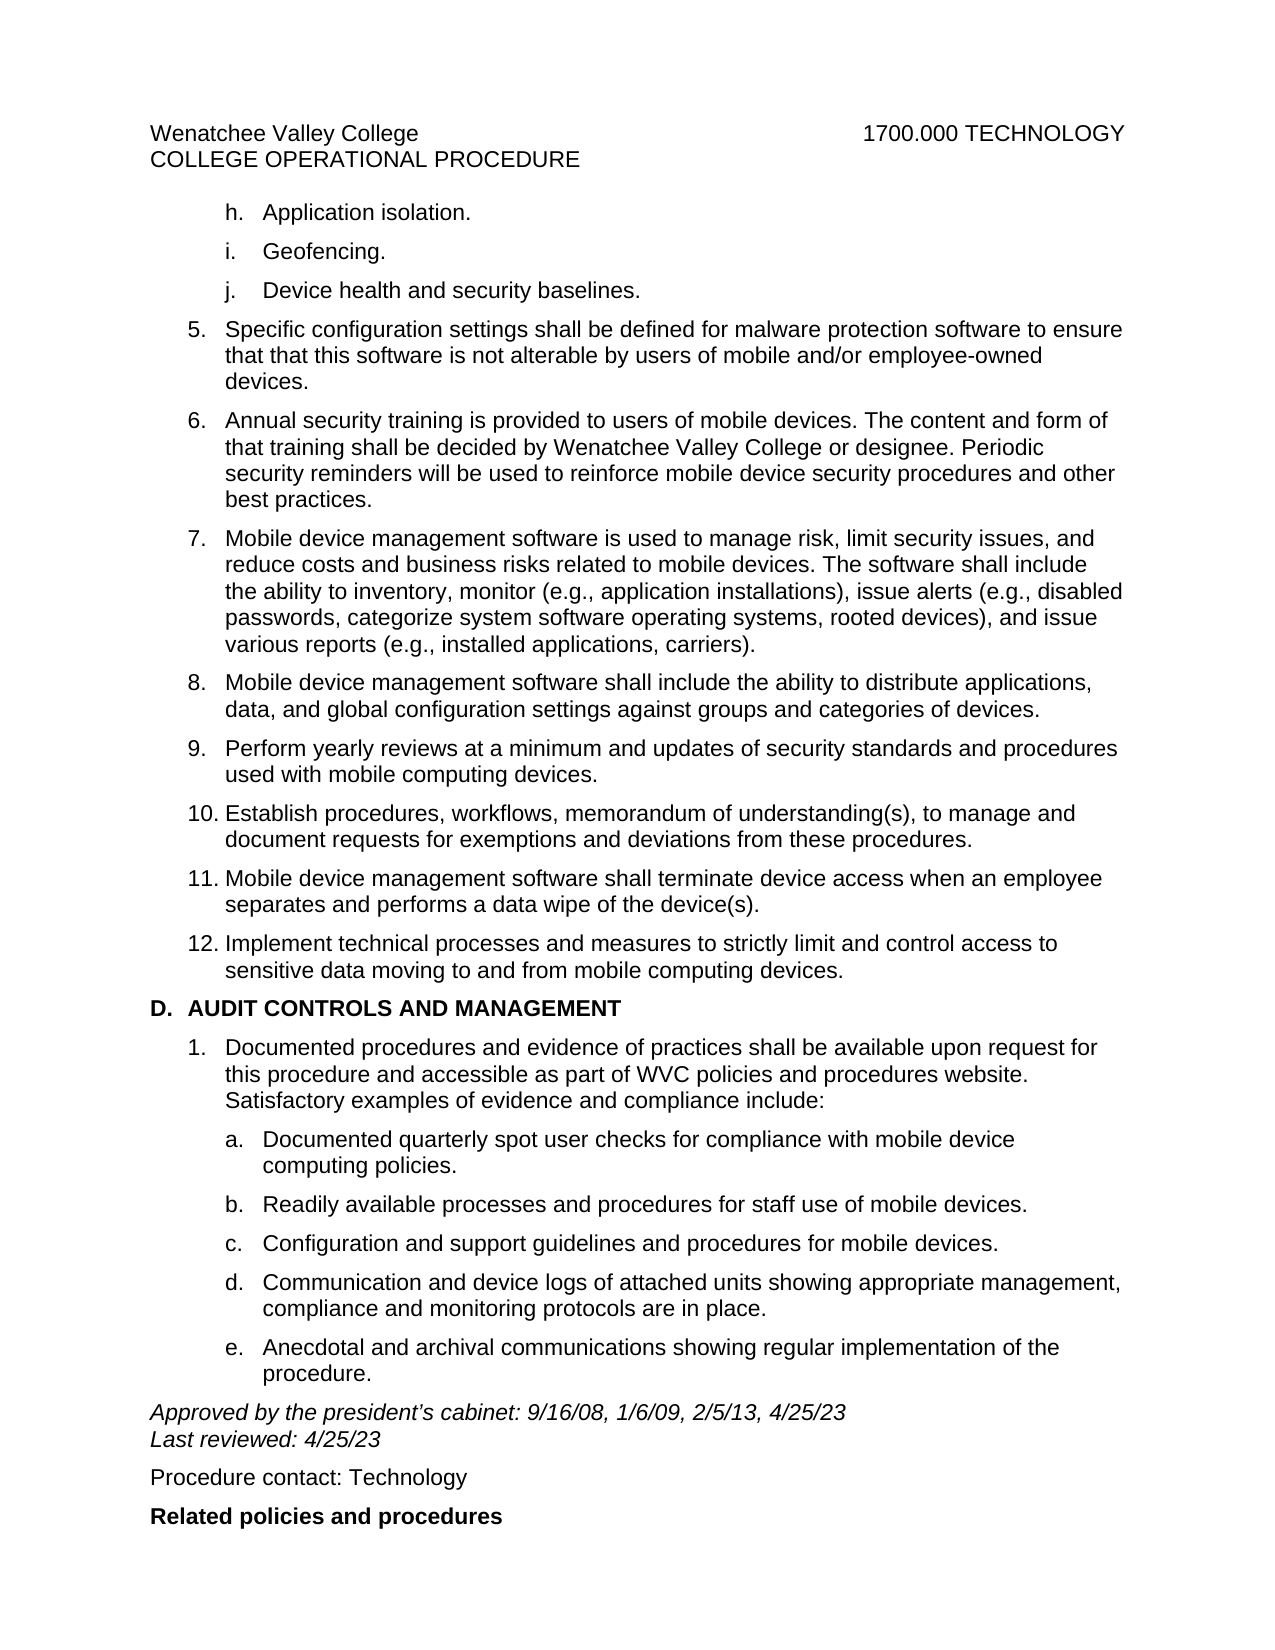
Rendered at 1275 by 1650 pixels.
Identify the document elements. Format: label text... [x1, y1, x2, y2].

subtitle a. Documented quarterly spot user checks for compliance with mobile device computing policies. [225, 1126, 1125, 1178]
text Related policies and procedures [150, 1503, 1125, 1529]
subtitle 5. Specific configuration settings shall be defined for malware protection software to ensure that that this software is not alterable by users of mobile and/or employee-owned devices. [187, 316, 1125, 395]
subtitle 9. Perform yearly reviews at a minimum and updates of security standards and procedures used with mobile computing devices. [187, 734, 1125, 787]
subtitle i. Geofencing. [225, 238, 1125, 264]
text Procedure contact: Technology [150, 1464, 1125, 1491]
subtitle 10. Establish procedures, workflows, memorandum of understanding(s), to manage and document requests for exemptions and deviations from these procedures. [187, 800, 1125, 852]
subtitle 8. Mobile device management software shall include the ability to distribute applications, data, and global configuration settings against groups and categories of devices. [187, 669, 1125, 722]
subtitle 7. Mobile device management software is used to manage risk, limit security issues, and reduce costs and business risks related to mobile devices. The software shall include the ability to inventory, monitor (e.g., application installations), issue alerts (e.g., disabled passwords, categorize system software operating systems, rooted devices), and issue various reports (e.g., installed applications, carriers). [187, 525, 1125, 657]
subtitle 6. Annual security training is provided to users of mobile devices. The content and form of that training shall be decided by Wenatchee Valley College or designee. Periodic security reminders will be used to reinforce mobile device security procedures and other best practices. [187, 407, 1125, 513]
subtitle 1. Documented procedures and evidence of practices shall be available upon request for this procedure and accessible as part of WVC policies and procedures website. Satisfactory examples of evidence and compliance include: [187, 1034, 1125, 1113]
subtitle j. Device health and security baselines. [225, 277, 1125, 303]
text Approved by the president’s cabinet: 9/16/08, 1/6/09, 2/5/13, 4/25/23 [150, 1399, 1125, 1426]
subtitle 12. Implement technical processes and measures to strictly limit and control access to sensitive data moving to and from mobile computing devices. [187, 930, 1125, 983]
subtitle d. Communication and device logs of attached units showing appropriate management, compliance and monitoring protocols are in place. [225, 1269, 1125, 1321]
subtitle 11. Mobile device management software shall terminate device access when an employee separates and performs a data wipe of the device(s). [187, 865, 1125, 918]
subtitle h. Application isolation. [225, 199, 1125, 225]
text Last reviewed: 4/25/23 [150, 1426, 1125, 1452]
subtitle e. Anecdotal and archival communications showing regular implementation of the procedure. [225, 1334, 1125, 1387]
subtitle b. Readily available processes and procedures for staff use of mobile devices. [225, 1191, 1125, 1217]
subtitle c. Configuration and support guidelines and procedures for mobile devices. [225, 1230, 1125, 1256]
subtitle D. AUDIT CONTROLS AND MANAGEMENT [150, 995, 1125, 1022]
